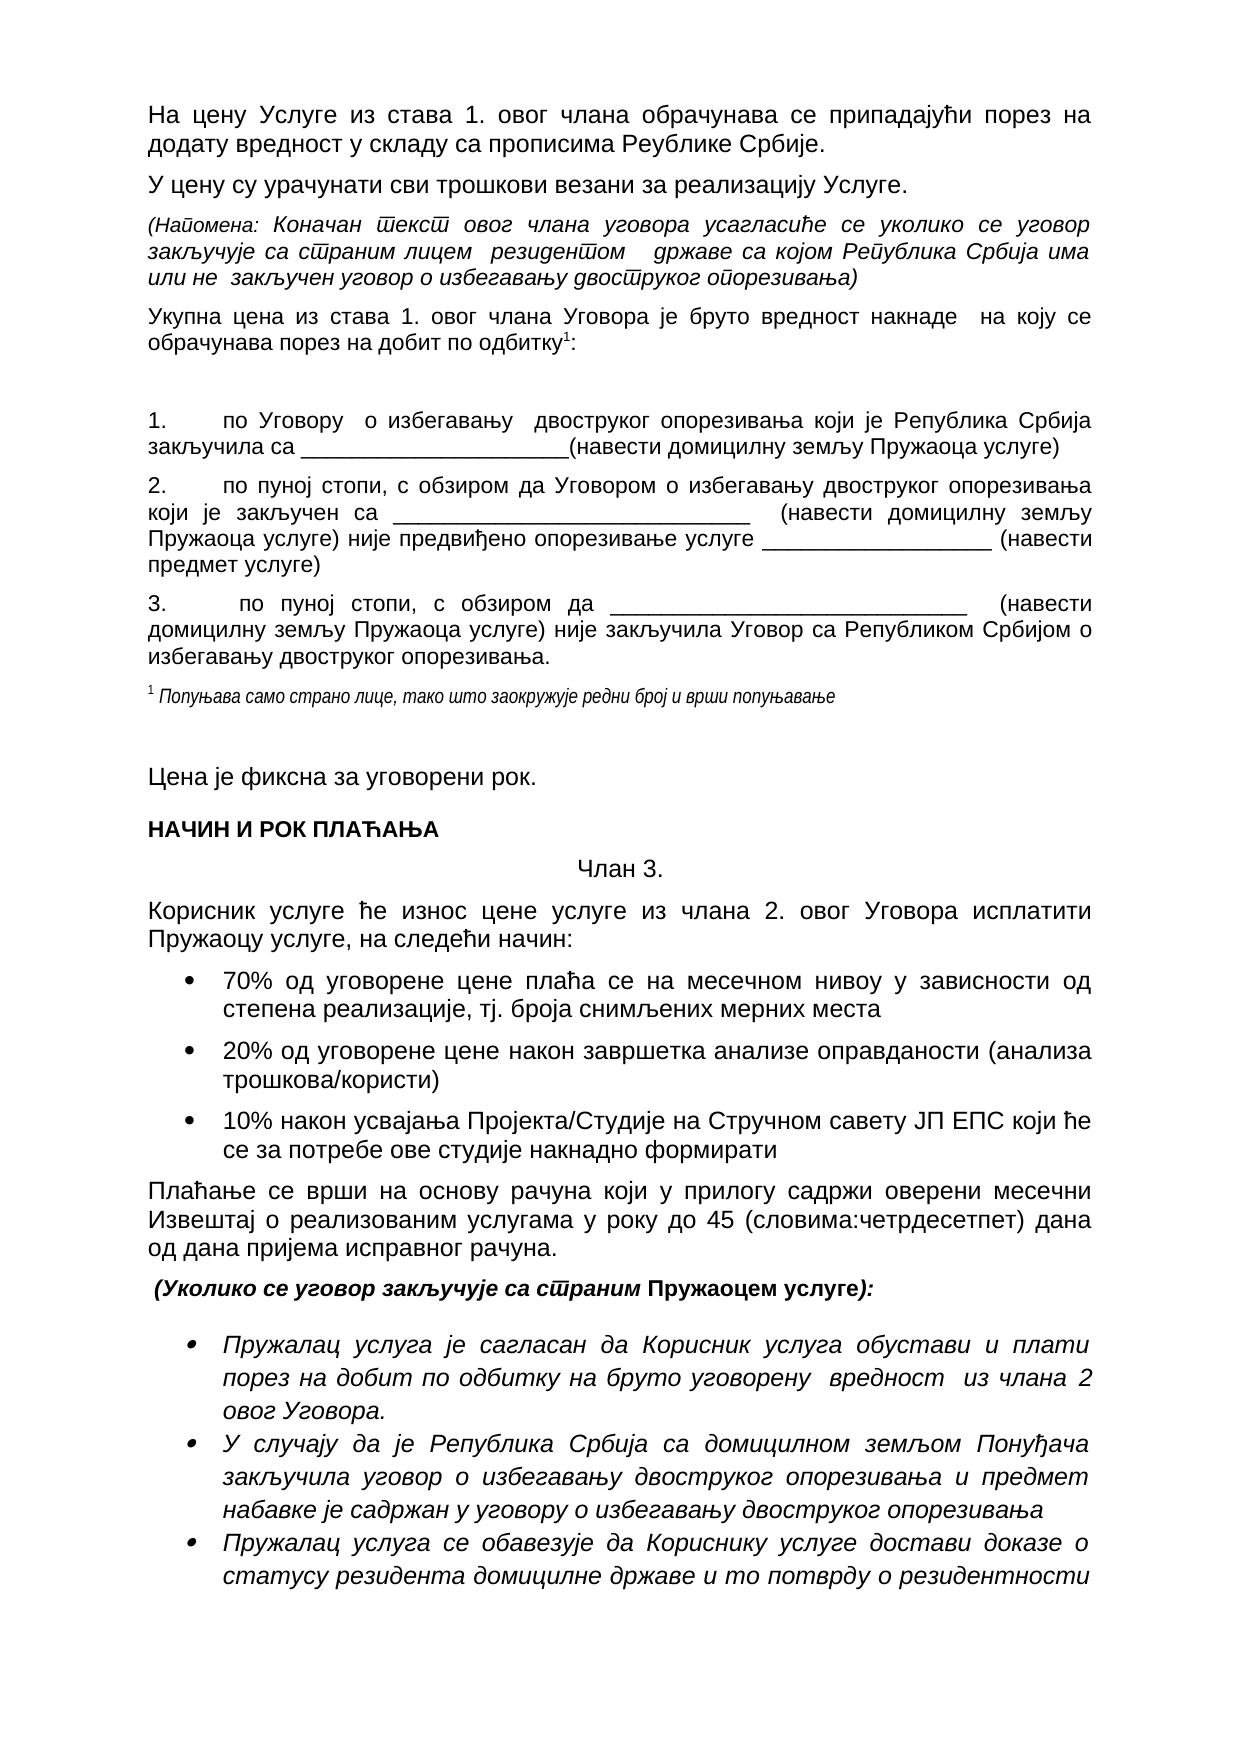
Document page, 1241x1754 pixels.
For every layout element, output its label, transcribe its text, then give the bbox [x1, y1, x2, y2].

text Корисник услуге ће износ цене услуге из члана 2. овог Уговора исплатити Пружаоцу услуге, на следећи начин: [148, 896, 1093, 953]
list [185, 1528, 1093, 1590]
text Плаћање се врши на основу рачуна који у прилогу садржи оверени месечни Извештај о реализованим услугама у року до 45 (словима:четрдесетпет) дана од дана пријема исправног рачуна. [148, 1176, 1093, 1262]
text 2. по пуној стопи, с обзиром да Уговором о избегавању двоструког опорезивања који је закључен са ____________________________ (навести домицилну земљу Пружаоца услуге) није предвиђено опорезивање услуге __________________ (навести предмет услуге) [148, 472, 1093, 578]
list 20% од уговорене цене након завршетка анализе оправданости (анализа трошкова/користи) [185, 1036, 1093, 1093]
text 1. по Уговору о избегавању двоструког опорезивања који је Република Србија закључила са _____________________(навести домицилну земљу Пружаоца услуге) [148, 407, 1093, 460]
text 3. по пуној стопи, с обзиром да ____________________________ (навести домицилну земљу Пружаоца услуге) није закључила Уговор са Републиком Србијом о избегавању двоструког опорезивања. [148, 590, 1093, 669]
text (Напомена: Коначан текст овог члана уговора усагласиће се уколико се уговор закључује са страним лицем резидентом државе са којом Република Србија има или не закључен уговор о избегавању двоструког опорезивања) [148, 211, 1093, 290]
text У цену су урачунати сви трошкови везани за реализацију Услуге. [148, 170, 1093, 199]
text Цена је фиксна за уговорени рок. [148, 762, 1093, 791]
text На цену Услуге из става 1. овог члана обрачунава се припадајући порез на додату вредност у складу са прописима Реублике Србије. [148, 100, 1093, 158]
text 1 Попуњава само страно лице, тако што заокружује редни број и врши попуњавање [148, 682, 1093, 708]
list Пружалац услуга је сагласан да Корисник услуга обустави и плати порез на добит по одбитку на бруто уговорену вредност из члана 2 овог Уговора. [185, 1330, 1093, 1425]
subtitle НАЧИН И РОК ПЛАЋАЊА [148, 816, 1093, 842]
text Члан 3. [148, 854, 1093, 883]
text Укупна цена из става 1. овог члана Уговора је бруто вредност накнаде на коју се обрачунава порез на добит по одбитку1: [148, 303, 1093, 356]
list У случају да је Република Србија са домицилном земљом Понуђача закључила уговор о избегавању двоструког опорезивања и предмет набавке је садржан у уговору о избегавању двоструког опорезивања [185, 1429, 1093, 1524]
list 70% од уговорене цене плаћа се на месечном нивоу у зависности од степена реализације, тј. броја снимљених мерних места [185, 966, 1093, 1023]
list 10% након усвајања Пројекта/Студије на Стручном савету ЈП ЕПС који ће се за потребе ове студије накнадно формирати [185, 1106, 1093, 1163]
text (Уколико се уговор закључује са страним Пружаоцем услуге): [148, 1275, 1093, 1301]
